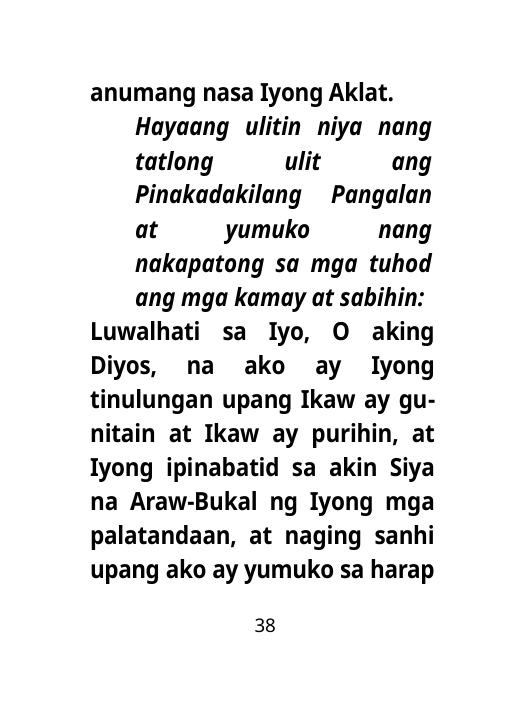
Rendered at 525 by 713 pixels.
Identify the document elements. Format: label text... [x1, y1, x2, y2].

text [90, 313, 435, 586]
text Hayaang ulitin niya nang tatlong ulit ang Pinakadakilang Pangalan at yumuko nang nakapatong sa mga tuhod ang mga kamay at sabihin: [135, 109, 435, 313]
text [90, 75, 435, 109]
